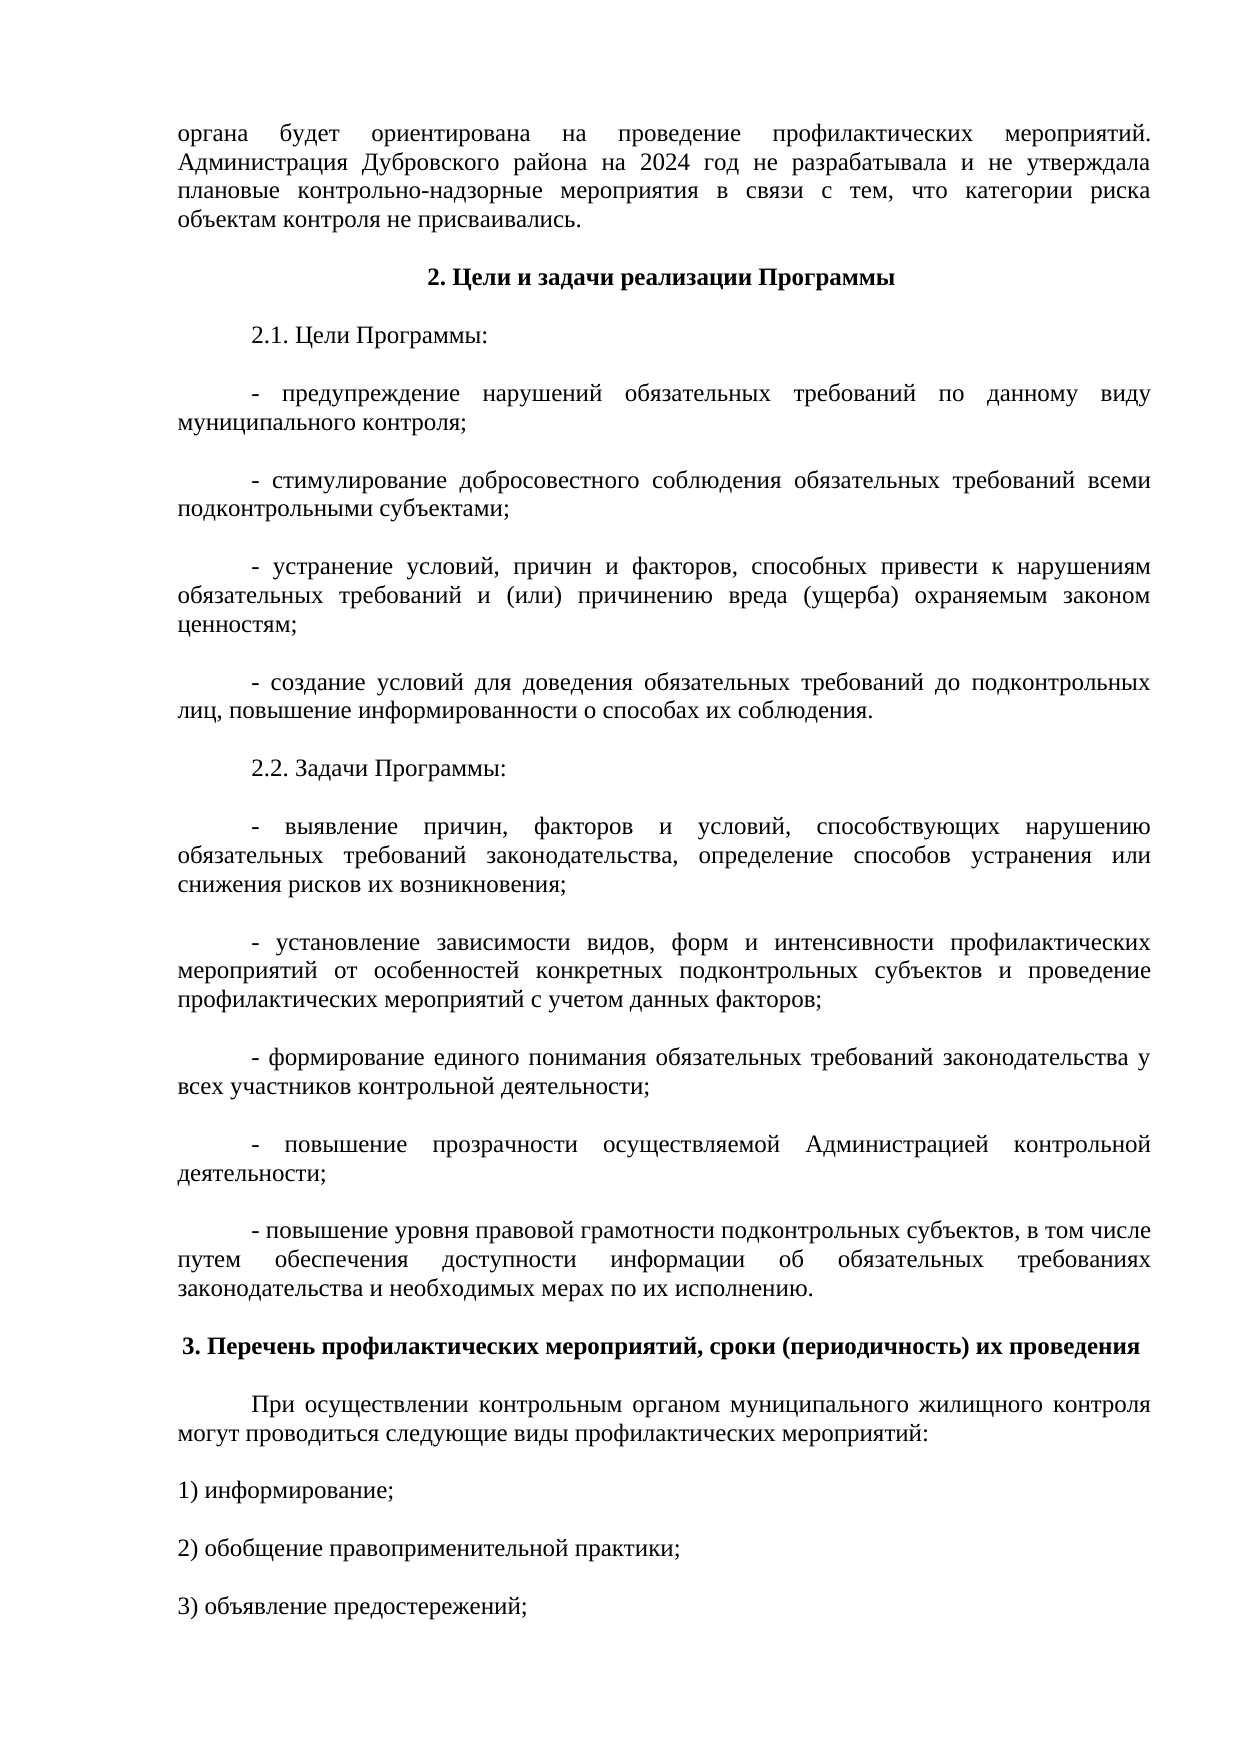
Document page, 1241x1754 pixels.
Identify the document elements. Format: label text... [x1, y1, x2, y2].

text - создание условий для доведения обязательных требований до подконтрольных лиц, повышение информированности о способах их соблюдения. [177, 667, 1152, 724]
text - повышение прозрачности осуществляемой Администрацией контрольной деятельности; [177, 1129, 1152, 1186]
text 2) обобщение правоприменительной практики; [177, 1533, 1152, 1562]
text - установление зависимости видов, форм и интенсивности профилактических мероприятий от особенностей конкретных подконтрольных субъектов и проведение профилактических мероприятий с учетом данных факторов; [177, 927, 1152, 1013]
text При осуществлении контрольным органом муниципального жилищного контроля могут проводиться следующие виды профилактических мероприятий: [177, 1389, 1152, 1446]
text 2. Цели и задачи реализации Программы [177, 262, 1152, 291]
text - формирование единого понимания обязательных требований законодательства у всех участников контрольной деятельности; [177, 1042, 1152, 1100]
text 2.1. Цели Программы: [177, 320, 1152, 349]
text - предупреждение нарушений обязательных требований по данному виду муниципального контроля; [177, 378, 1152, 436]
text 3. Перечень профилактических мероприятий, сроки (периодичность) их проведения [177, 1331, 1152, 1360]
text - устранение условий, причин и факторов, способных привести к нарушениям обязательных требований и (или) причинению вреда (ущерба) охраняемым законом ценностям; [177, 551, 1152, 638]
text - выявление причин, факторов и условий, способствующих нарушению обязательных требований законодательства, определение способов устранения или снижения рисков их возникновения; [177, 811, 1152, 898]
text - повышение уровня правовой грамотности подконтрольных субъектов, в том числе путем обеспечения доступности информации об обязательных требованиях законодательства и необходимых мерах по их исполнению. [177, 1216, 1152, 1302]
text 1) информирование; [177, 1476, 1152, 1504]
text - стимулирование добросовестного соблюдения обязательных требований всеми подконтрольными субъектами; [177, 465, 1152, 522]
text 3) объявление предостережений; [177, 1591, 1152, 1620]
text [177, 118, 1152, 233]
text 2.2. Задачи Программы: [177, 753, 1152, 782]
